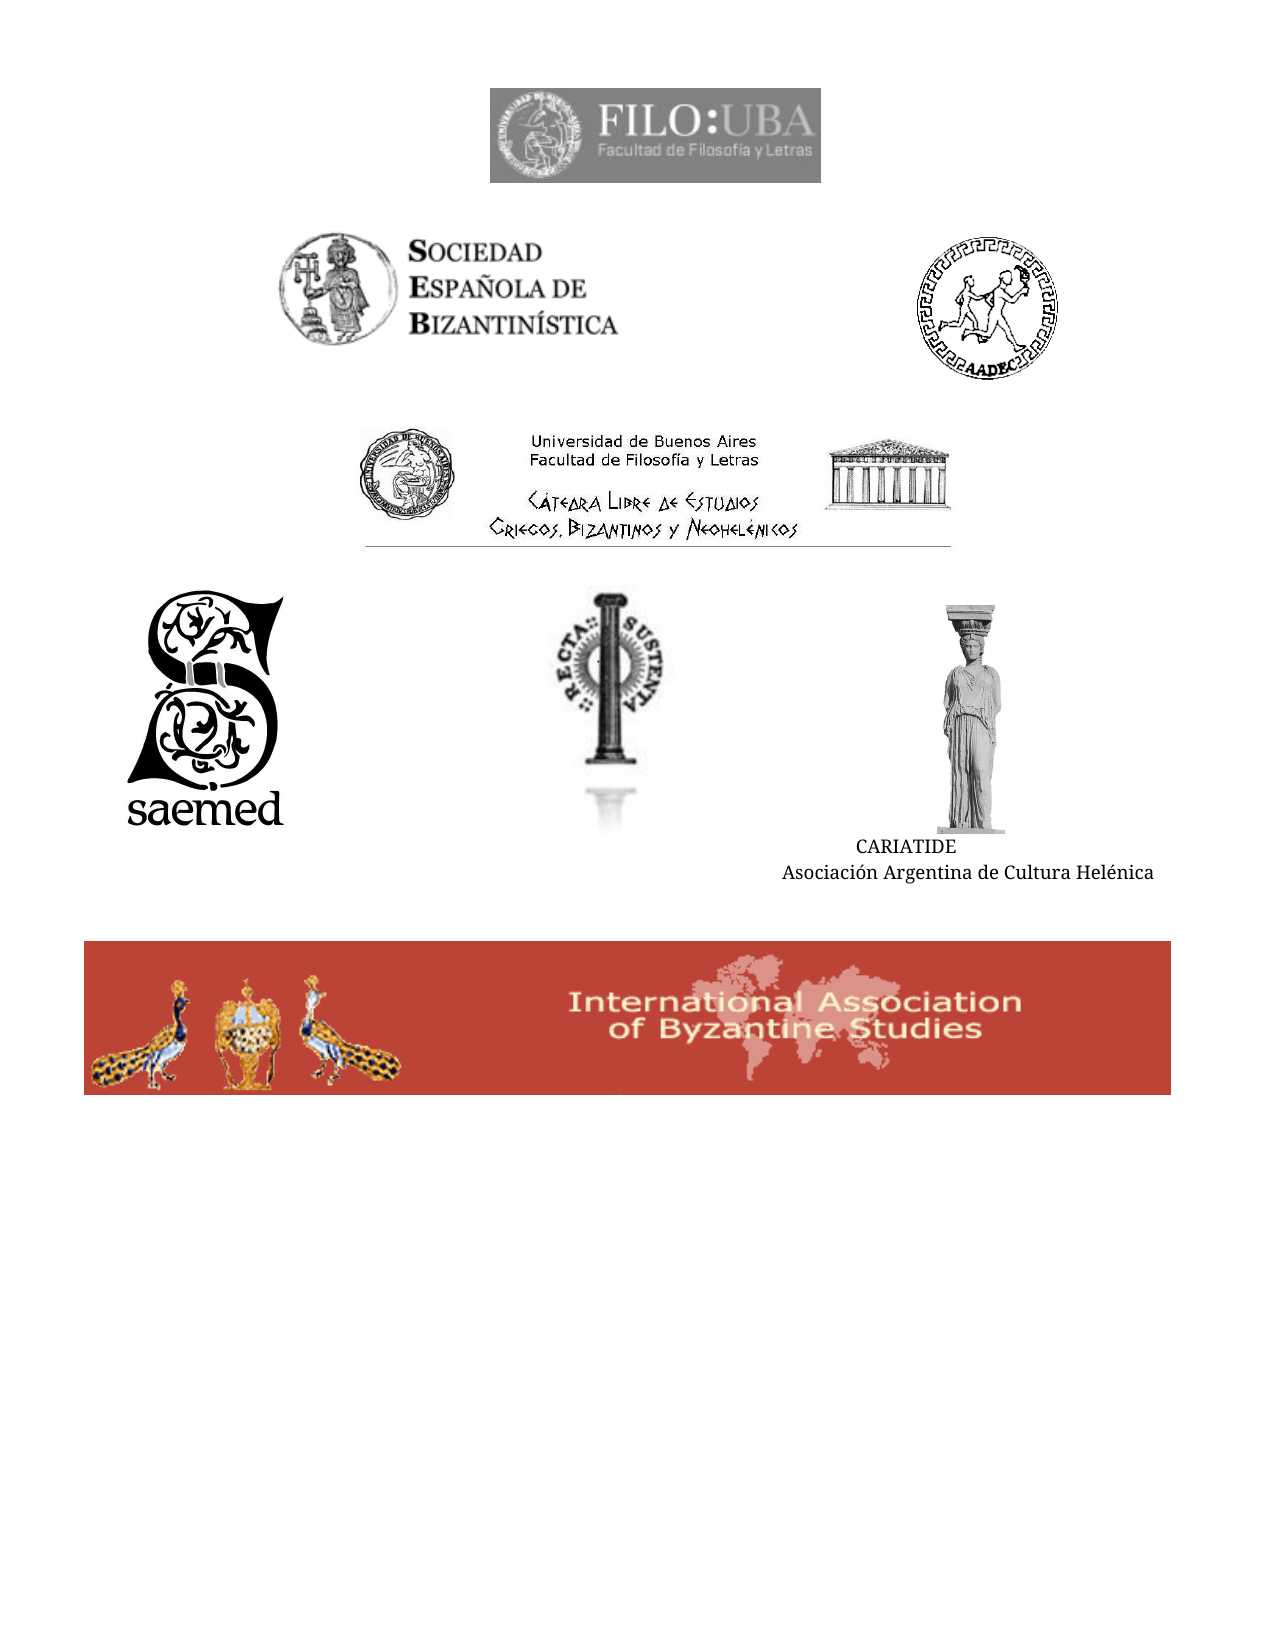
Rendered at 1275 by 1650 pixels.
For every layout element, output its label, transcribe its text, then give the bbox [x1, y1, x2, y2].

picture [250, 210, 654, 382]
picture [84, 941, 1171, 1095]
text Asociación Argentina de Cultura Helénica [708, 859, 1192, 885]
picture [490, 88, 821, 183]
picture [354, 409, 957, 556]
picture [118, 583, 294, 834]
text CARIATIDE [782, 834, 1192, 859]
picture [914, 234, 1060, 382]
picture [486, 585, 733, 834]
